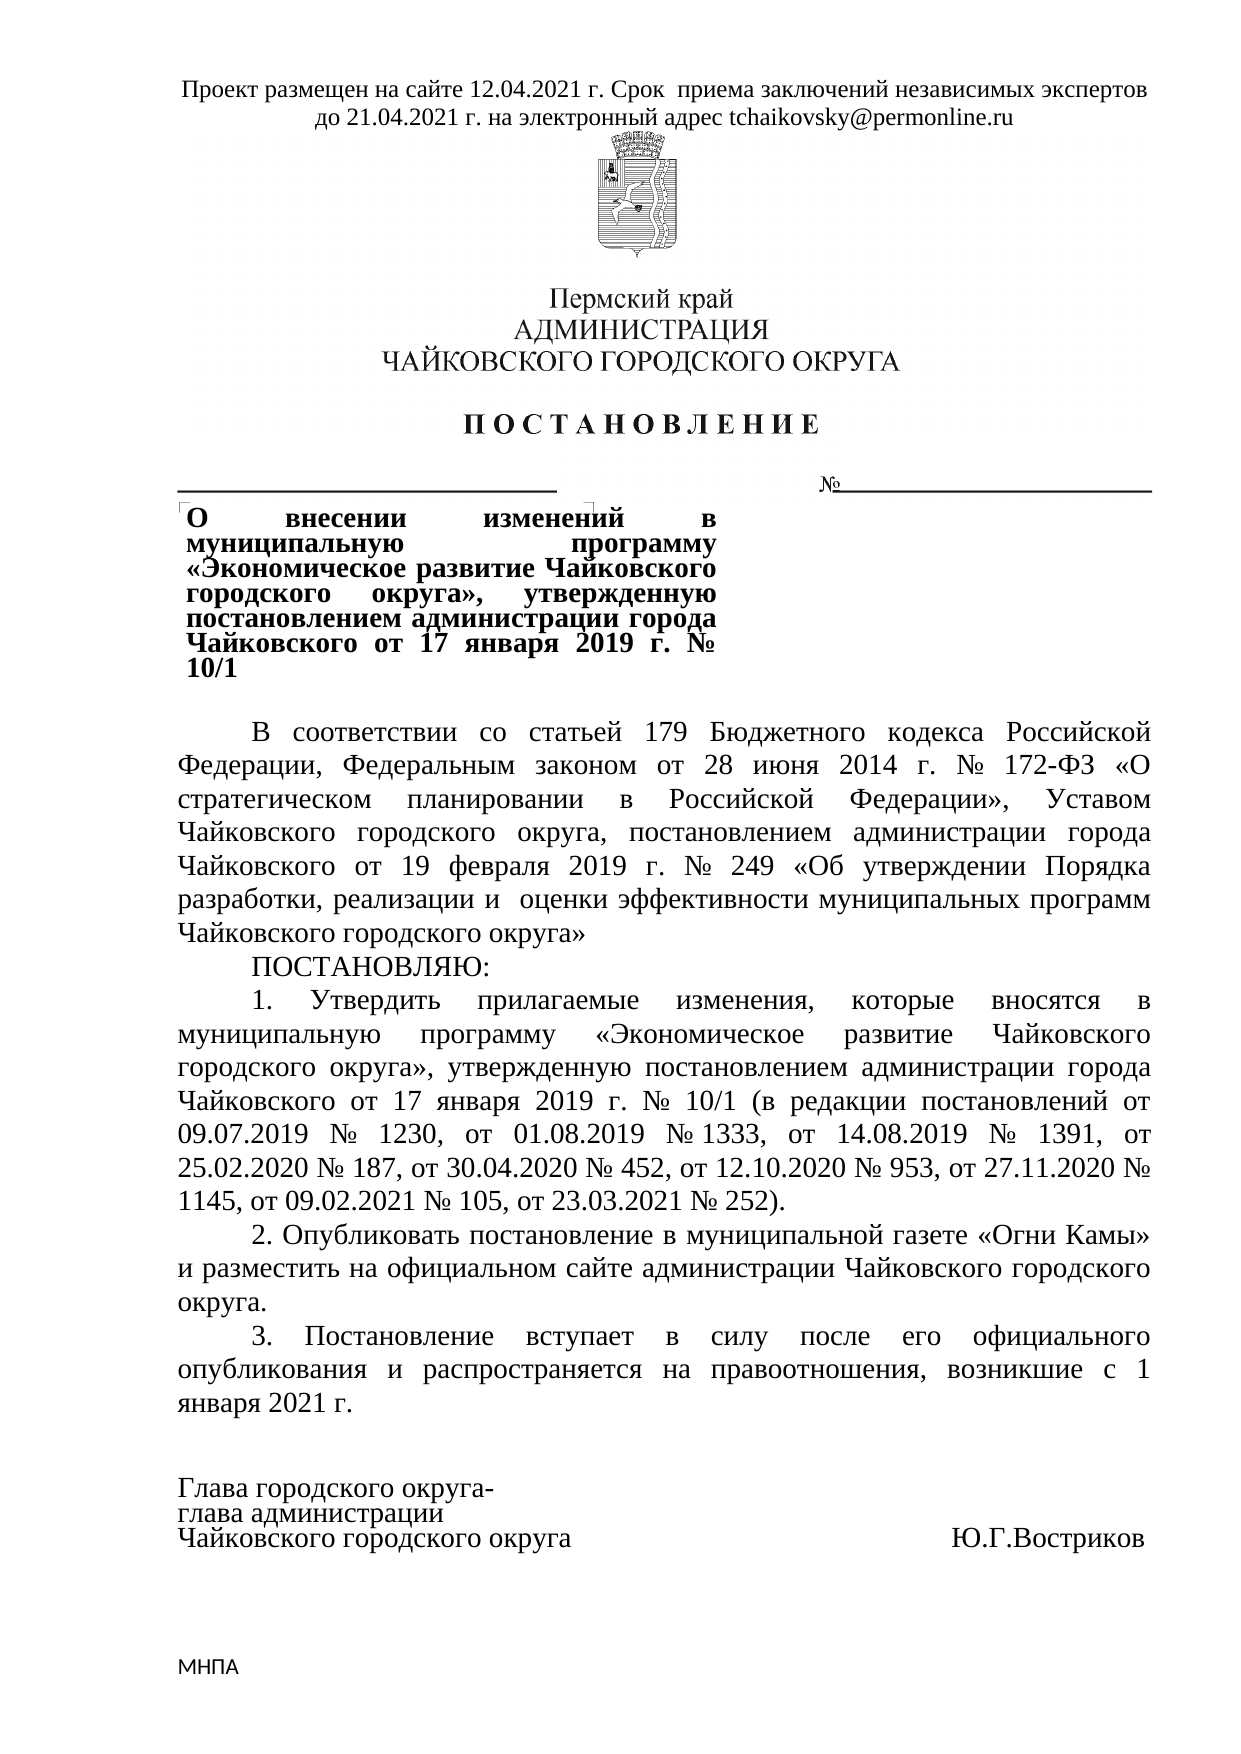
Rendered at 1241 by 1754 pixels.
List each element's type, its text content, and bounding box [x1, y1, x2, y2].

text 3. Постановление вступает в силу после его официального опубликования и распространяется на правоотношения, возникшие с 1 января 2021 г. [177, 1318, 1152, 1418]
text глава администрации [177, 1503, 1152, 1528]
picture [177, 131, 1153, 513]
text Глава городского округа- [177, 1478, 1152, 1503]
text ПОСТАНОВЛЯЮ: [177, 949, 1152, 982]
text 1. Утвердить прилагаемые изменения, которые вносятся в муниципальную программу «Экономическое развитие Чайковского городского округа», утвержденную постановлением администрации города Чайковского от 17 января 2019 г. № 10/1 (в редакции постановлений от 09.07.2019 № 1230, от 01.08.2019 № 1333, от 14.08.2019 № 1391, от 25.02.2020 № 187, от 30.04.2020 № 452, от 12.10.2020 № 953, от 27.11.2020 № 1145, от 09.02.2021 № 105, от 23.03.2021 № 252). [177, 982, 1152, 1217]
text 2. Опубликовать постановление в муниципальной газете «Огни Камы» и разместить на официальном сайте администрации Чайковского городского округа. [177, 1217, 1152, 1318]
text Чайковского городского округа Ю.Г.Востриков [177, 1528, 1152, 1553]
text В соответствии со статьей 179 Бюджетного кодекса Российской Федерации, Федеральным законом от 28 июня 2014 г. № 172-ФЗ «О стратегическом планировании в Российской Федерации», Уставом Чайковского городского округа, постановлением администрации города Чайковского от 19 февраля 2019 г. № 249 «Об утверждении Порядка разработки, реализации и оценки эффективности муниципальных программ Чайковского городского округа» [177, 714, 1152, 949]
